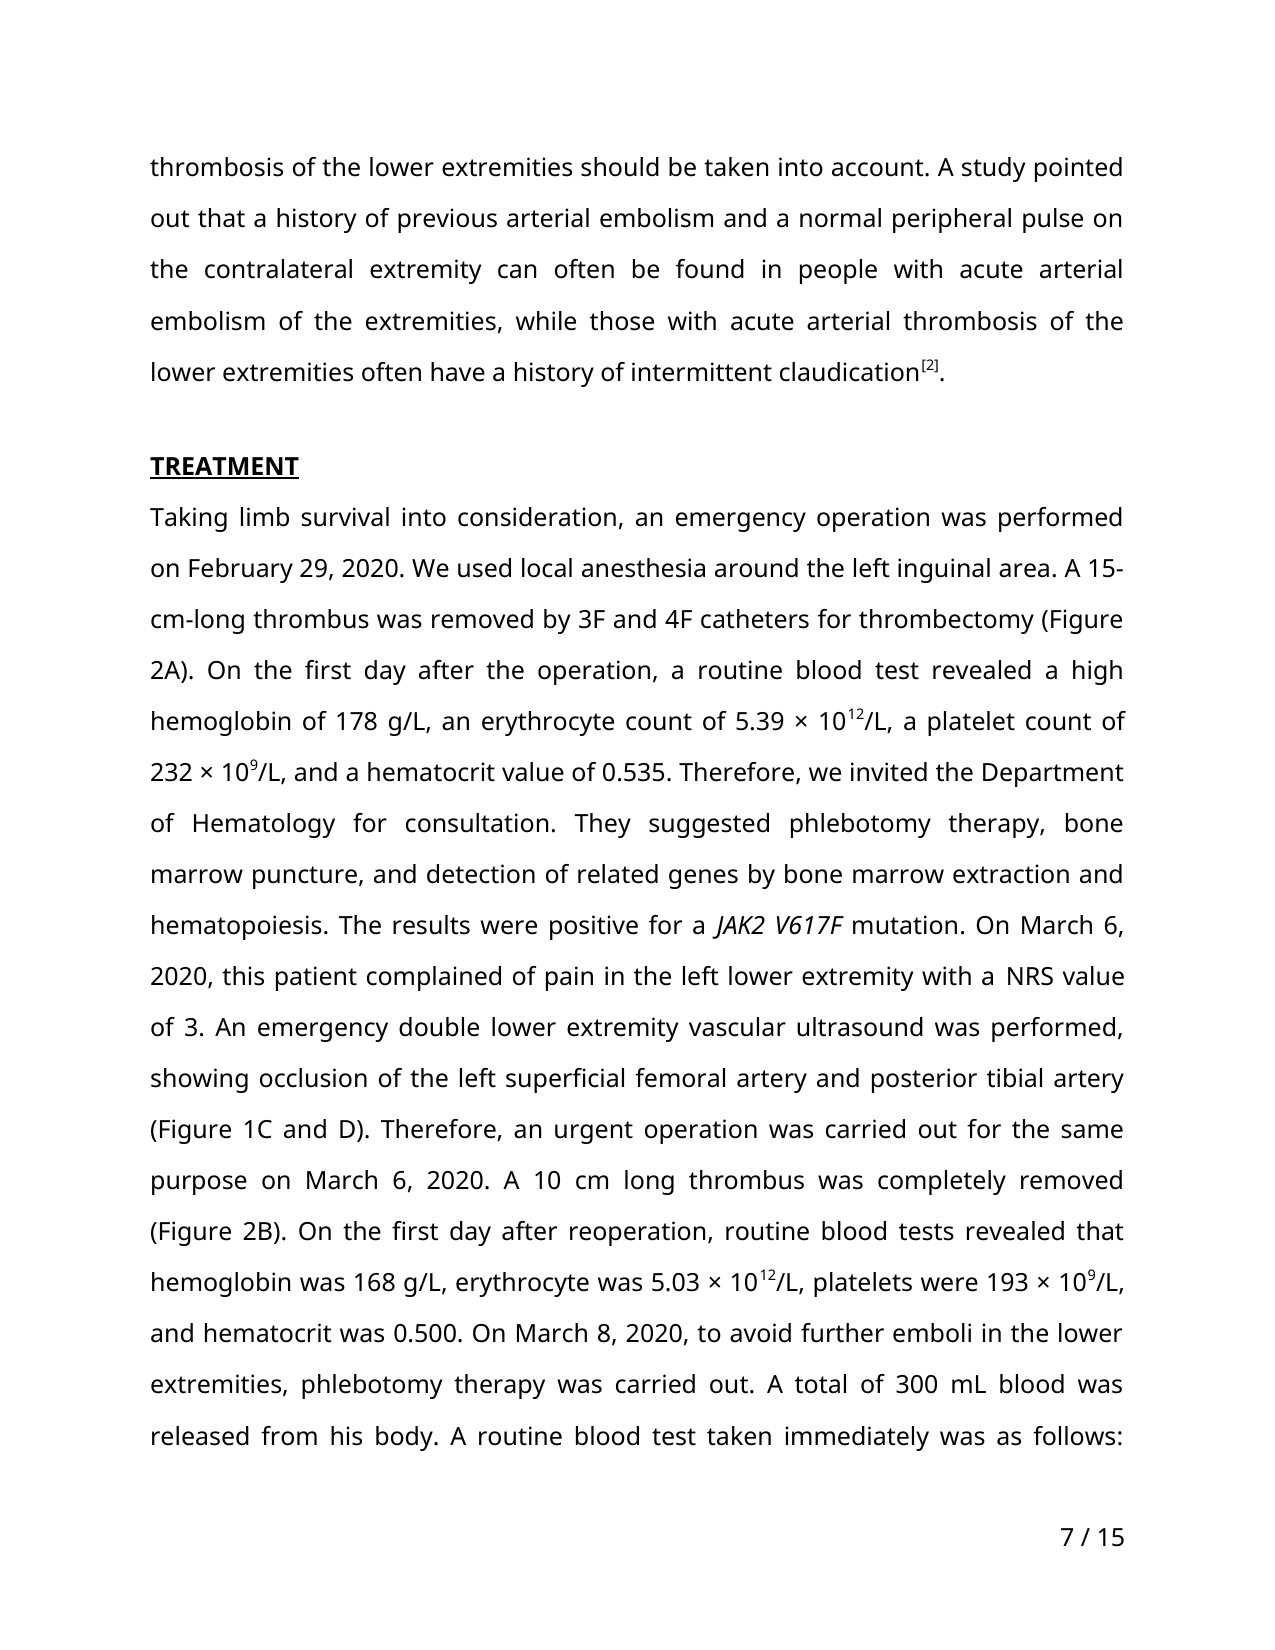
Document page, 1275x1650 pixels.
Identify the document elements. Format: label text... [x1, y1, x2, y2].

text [150, 150, 1125, 388]
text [150, 499, 1125, 1452]
text TREATMENT [150, 448, 1125, 482]
